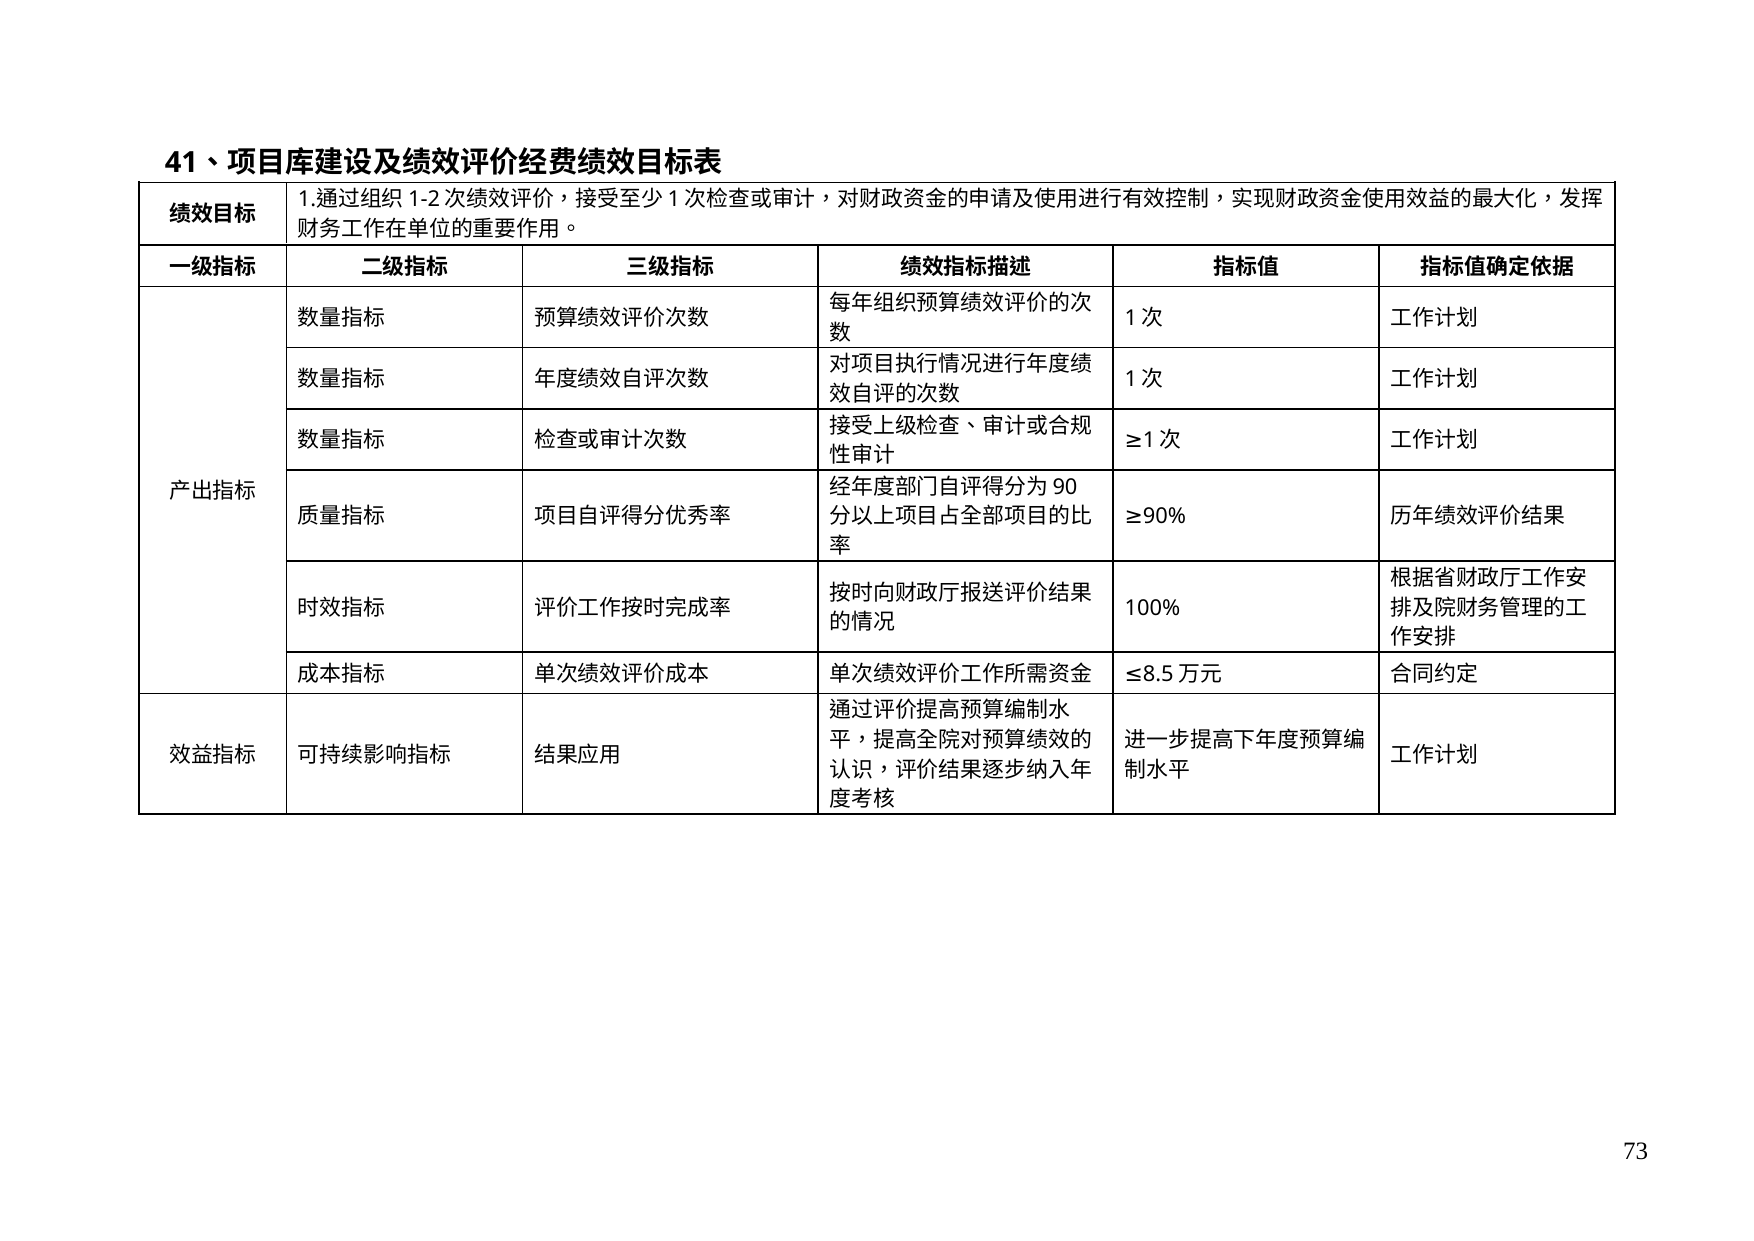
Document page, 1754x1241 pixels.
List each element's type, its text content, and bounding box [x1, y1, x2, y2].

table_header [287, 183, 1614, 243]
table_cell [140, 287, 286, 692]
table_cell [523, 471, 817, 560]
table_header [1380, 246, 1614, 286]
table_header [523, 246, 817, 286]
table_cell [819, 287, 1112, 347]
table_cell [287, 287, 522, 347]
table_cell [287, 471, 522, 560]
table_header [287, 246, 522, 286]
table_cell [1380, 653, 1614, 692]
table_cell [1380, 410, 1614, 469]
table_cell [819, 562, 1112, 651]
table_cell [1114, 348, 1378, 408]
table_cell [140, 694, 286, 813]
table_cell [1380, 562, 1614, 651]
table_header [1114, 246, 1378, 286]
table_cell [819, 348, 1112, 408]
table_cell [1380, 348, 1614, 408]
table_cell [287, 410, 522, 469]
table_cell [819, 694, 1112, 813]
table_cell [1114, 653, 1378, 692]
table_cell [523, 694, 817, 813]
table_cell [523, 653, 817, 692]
text 41、项目库建设及绩效评价经费绩效目标表 [106, 142, 1648, 181]
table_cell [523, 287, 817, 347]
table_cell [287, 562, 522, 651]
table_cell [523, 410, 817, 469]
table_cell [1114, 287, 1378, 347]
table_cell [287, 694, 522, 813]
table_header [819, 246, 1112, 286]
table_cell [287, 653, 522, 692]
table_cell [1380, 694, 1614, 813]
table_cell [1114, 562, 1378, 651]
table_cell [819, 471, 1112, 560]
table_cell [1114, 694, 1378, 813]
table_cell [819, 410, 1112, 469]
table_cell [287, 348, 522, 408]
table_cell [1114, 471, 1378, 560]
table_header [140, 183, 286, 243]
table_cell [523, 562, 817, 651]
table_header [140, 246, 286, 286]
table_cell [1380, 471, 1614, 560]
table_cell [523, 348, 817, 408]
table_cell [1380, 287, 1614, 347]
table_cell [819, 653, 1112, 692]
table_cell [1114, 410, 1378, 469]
